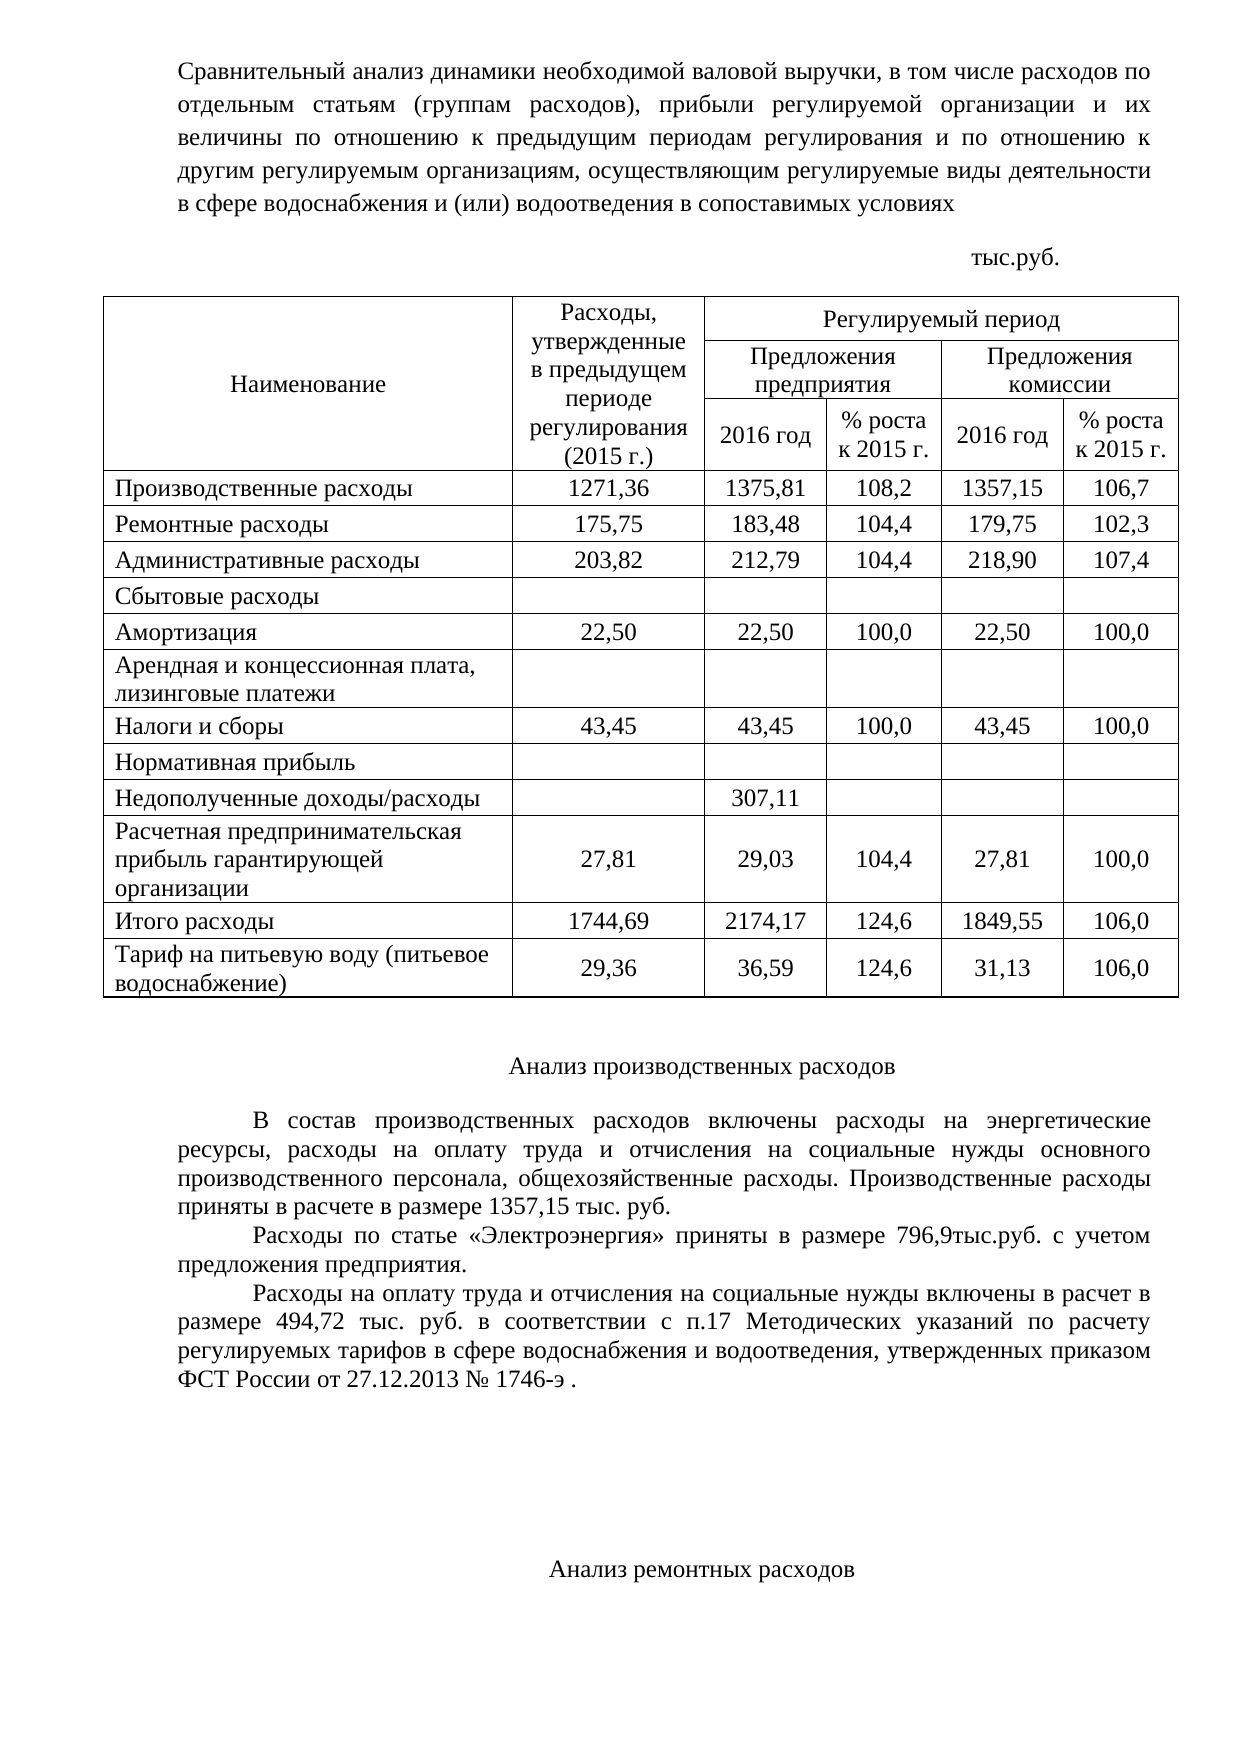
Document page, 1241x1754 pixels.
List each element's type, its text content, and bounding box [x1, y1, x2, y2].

table_cell 107,4 [1064, 542, 1178, 577]
table_header Расходы, утвержденные в предыдущем периоде регулирования (2015 г.) [513, 297, 704, 469]
table_cell 22,50 [705, 614, 826, 649]
table_cell [942, 744, 1063, 779]
table_cell 22,50 [513, 614, 704, 649]
text Расходы на оплату труда и отчисления на социальные нужды включены в расчет в размере 494,72 тыс. руб. в соответствии с п.17 Методических указаний по расчету регулируемых тарифов в сфере водоснабжения и водоотведения, утвержденных приказом ФСТ России от 27.12.2013 № 1746-э . [177, 1278, 1152, 1393]
table_cell Тариф на питьевую воду (питьевое водоснабжение) [104, 939, 512, 996]
table_cell 1849,55 [942, 903, 1063, 938]
table_cell 43,45 [942, 708, 1063, 743]
table_cell [942, 650, 1063, 707]
table_cell 175,75 [513, 506, 704, 541]
text Сравнительный анализ динамики необходимой валовой выручки, в том числе расходов по отдельным статьям (группам расходов), прибыли регулируемой организации и их величины по отношению к предыдущим периодам регулирования и по отношению к другим регулируемым организациям, осуществляющим регулируемые виды деятельности в сфере водоснабжения и (или) водоотведения в сопоставимых условиях [177, 56, 1152, 217]
table_cell 104,4 [827, 506, 941, 541]
table_cell [1064, 780, 1178, 815]
table_cell 43,45 [513, 708, 704, 743]
table_cell 22,50 [942, 614, 1063, 649]
table_cell 1271,36 [513, 471, 704, 505]
table_cell 179,75 [942, 506, 1063, 541]
table_cell 100,0 [1064, 816, 1178, 902]
table_cell [1064, 650, 1178, 707]
table_cell Недополученные доходы/расходы [104, 780, 512, 815]
table_cell 100,0 [827, 708, 941, 743]
table_cell 1357,15 [942, 471, 1063, 505]
table_cell % роста к 2015 г. [827, 399, 941, 469]
table_cell 1744,69 [513, 903, 704, 938]
table_cell [1064, 578, 1178, 613]
table_cell [1064, 744, 1178, 779]
table_cell Нормативная прибыль [104, 744, 512, 779]
table_cell Сбытовые расходы [104, 578, 512, 613]
table_cell [827, 650, 941, 707]
table_cell Итого расходы [104, 903, 512, 938]
table_cell 124,6 [827, 903, 941, 938]
table_cell 108,2 [827, 471, 941, 505]
table_cell Предложения комиссии [942, 341, 1178, 398]
table_header Регулируемый период [705, 297, 1178, 340]
table_cell % роста к 2015 г. [1064, 399, 1178, 469]
table_cell 2016 год [942, 399, 1063, 469]
text Расходы по статье «Электроэнергия» приняты в размере 796,9тыс.руб. с учетом предложения предприятия. [177, 1220, 1152, 1278]
table_cell 104,4 [827, 542, 941, 577]
table_cell Административные расходы [104, 542, 512, 577]
table_cell 106,0 [1064, 939, 1178, 996]
table_cell 124,6 [827, 939, 941, 996]
table_cell 2016 год [705, 399, 826, 469]
table_cell Налоги и сборы [104, 708, 512, 743]
table_cell 183,48 [705, 506, 826, 541]
table_cell [942, 780, 1063, 815]
table_cell [827, 578, 941, 613]
text Анализ ремонтных расходов [177, 1554, 1152, 1583]
table_cell 31,13 [942, 939, 1063, 996]
table_cell [705, 744, 826, 779]
table_cell 29,03 [705, 816, 826, 902]
table_cell [827, 744, 941, 779]
table_cell 218,90 [942, 542, 1063, 577]
table_header Наименование [104, 297, 512, 469]
table_cell [827, 780, 941, 815]
table_cell [942, 578, 1063, 613]
table_cell [513, 578, 704, 613]
table_cell 102,3 [1064, 506, 1178, 541]
table_cell 1375,81 [705, 471, 826, 505]
table_cell [705, 650, 826, 707]
table_cell [513, 780, 704, 815]
table_cell 43,45 [705, 708, 826, 743]
table_cell Производственные расходы [104, 471, 512, 505]
text тыс.руб. [177, 242, 1152, 271]
table_cell Предложения предприятия [705, 341, 941, 398]
table_cell 29,36 [513, 939, 704, 996]
table_cell Амортизация [104, 614, 512, 649]
table_cell 203,82 [513, 542, 704, 577]
table_cell 100,0 [1064, 614, 1178, 649]
table_cell 100,0 [1064, 708, 1178, 743]
text Анализ производственных расходов [177, 1051, 1152, 1080]
table_cell Расчетная предпринимательская прибыль гарантирующей организации [104, 816, 512, 902]
table_cell 27,81 [942, 816, 1063, 902]
text В состав производственных расходов включены расходы на энергетические ресурсы, расходы на оплату труда и отчисления на социальные нужды основного производственного персонала, общехозяйственные расходы. Производственные расходы приняты в расчете в размере 1357,15 тыс. руб. [177, 1105, 1152, 1220]
table_cell [513, 744, 704, 779]
table_cell Арендная и концессионная плата, лизинговые платежи [104, 650, 512, 707]
table_cell 2174,17 [705, 903, 826, 938]
table_cell Ремонтные расходы [104, 506, 512, 541]
table_cell [705, 578, 826, 613]
table_cell 106,0 [1064, 903, 1178, 938]
table_cell 100,0 [827, 614, 941, 649]
table_cell 307,11 [705, 780, 826, 815]
table_cell 27,81 [513, 816, 704, 902]
table_cell 212,79 [705, 542, 826, 577]
table_cell 36,59 [705, 939, 826, 996]
table_cell 106,7 [1064, 471, 1178, 505]
table_cell 104,4 [827, 816, 941, 902]
table_cell [513, 650, 704, 707]
